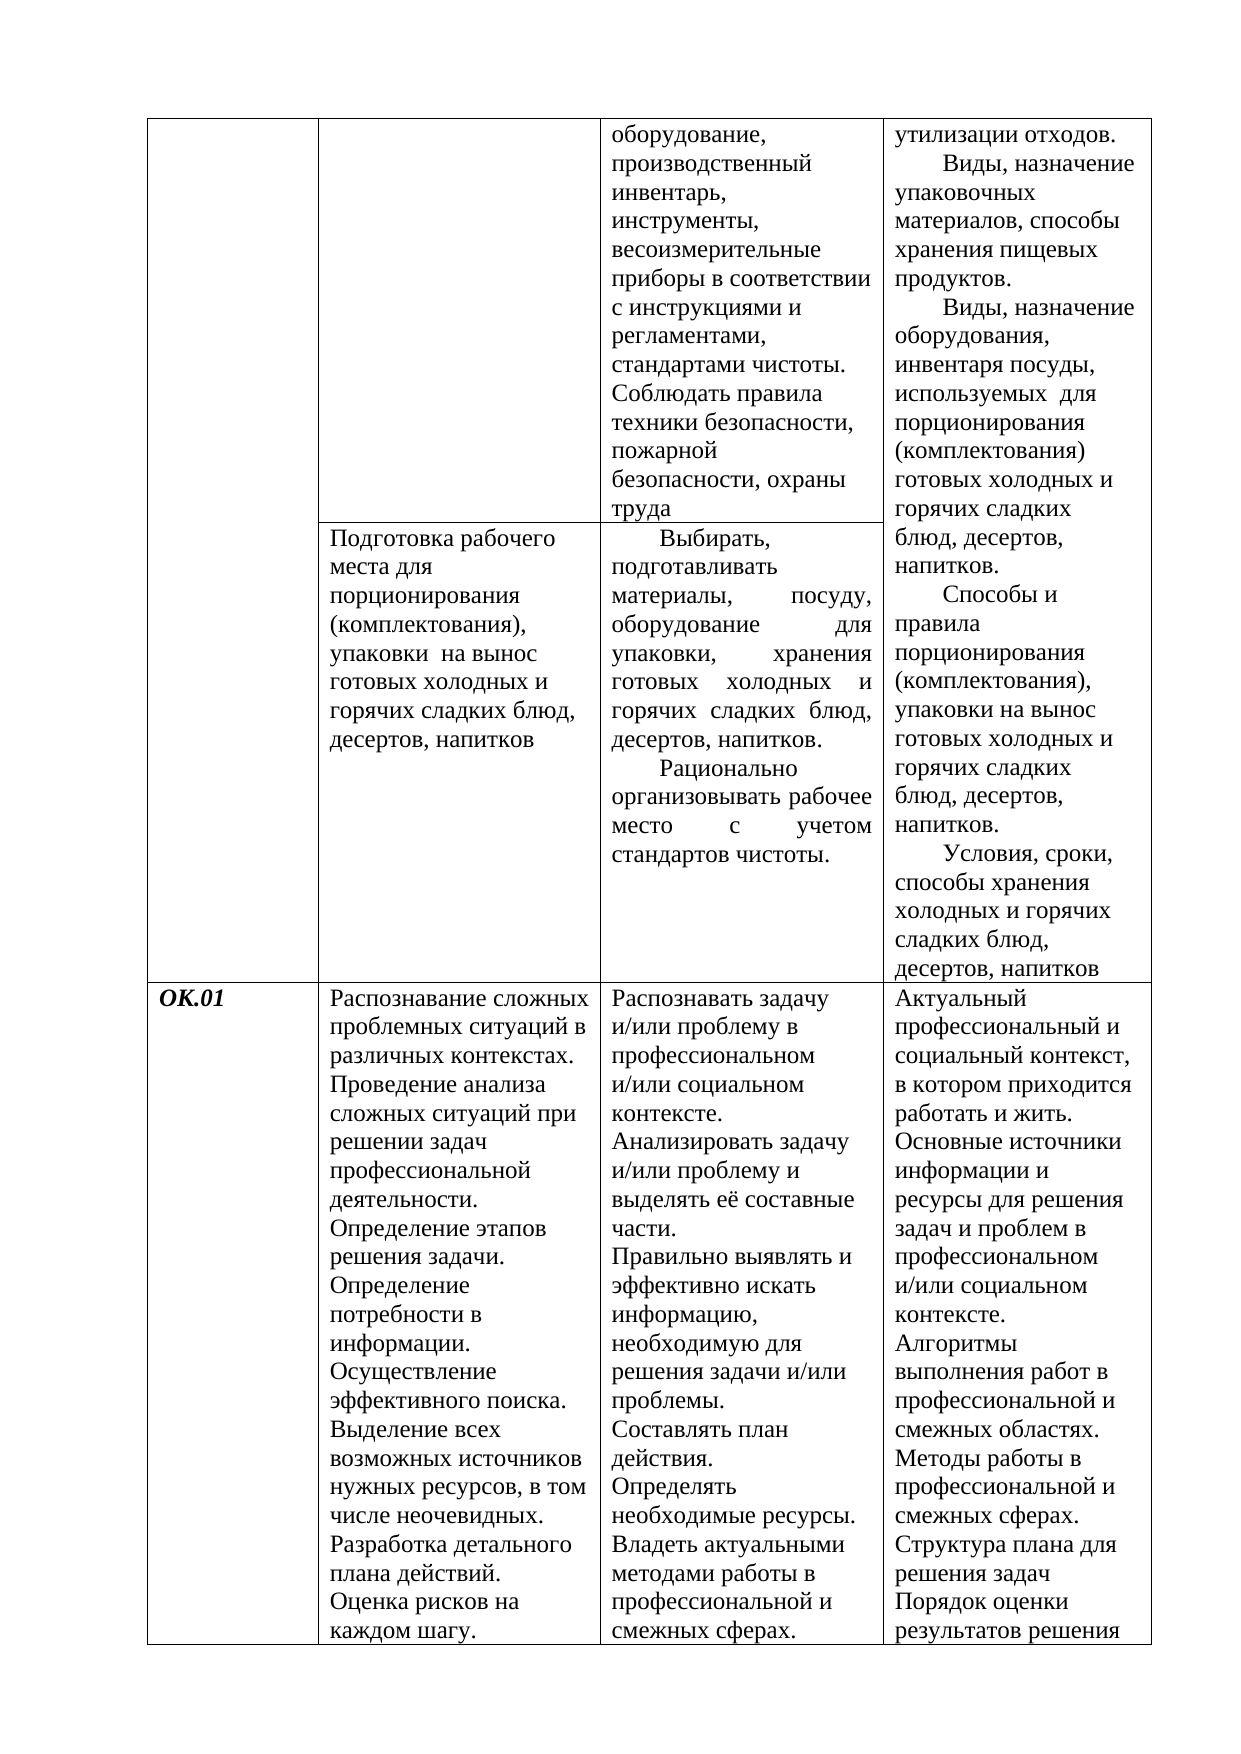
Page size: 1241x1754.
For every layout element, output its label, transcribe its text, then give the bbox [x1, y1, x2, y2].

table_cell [884, 983, 1151, 1644]
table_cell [601, 983, 883, 1644]
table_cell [319, 983, 600, 1644]
table_cell ОК.01 [148, 983, 318, 1644]
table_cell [319, 119, 600, 522]
table_cell Выбирать, подготавливать материалы, посуду, оборудование для упаковки, хранения готовых холодных и горячих сладких блюд, десертов, напитков. Рационально организовывать рабочее место с учетом стандартов чистоты. [601, 523, 883, 982]
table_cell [601, 119, 883, 522]
table_cell Подготовка рабочего места для порционирования (комплектования), упаковки на вынос готовых холодных и горячих сладких блюд, десертов, напитков [319, 523, 600, 982]
